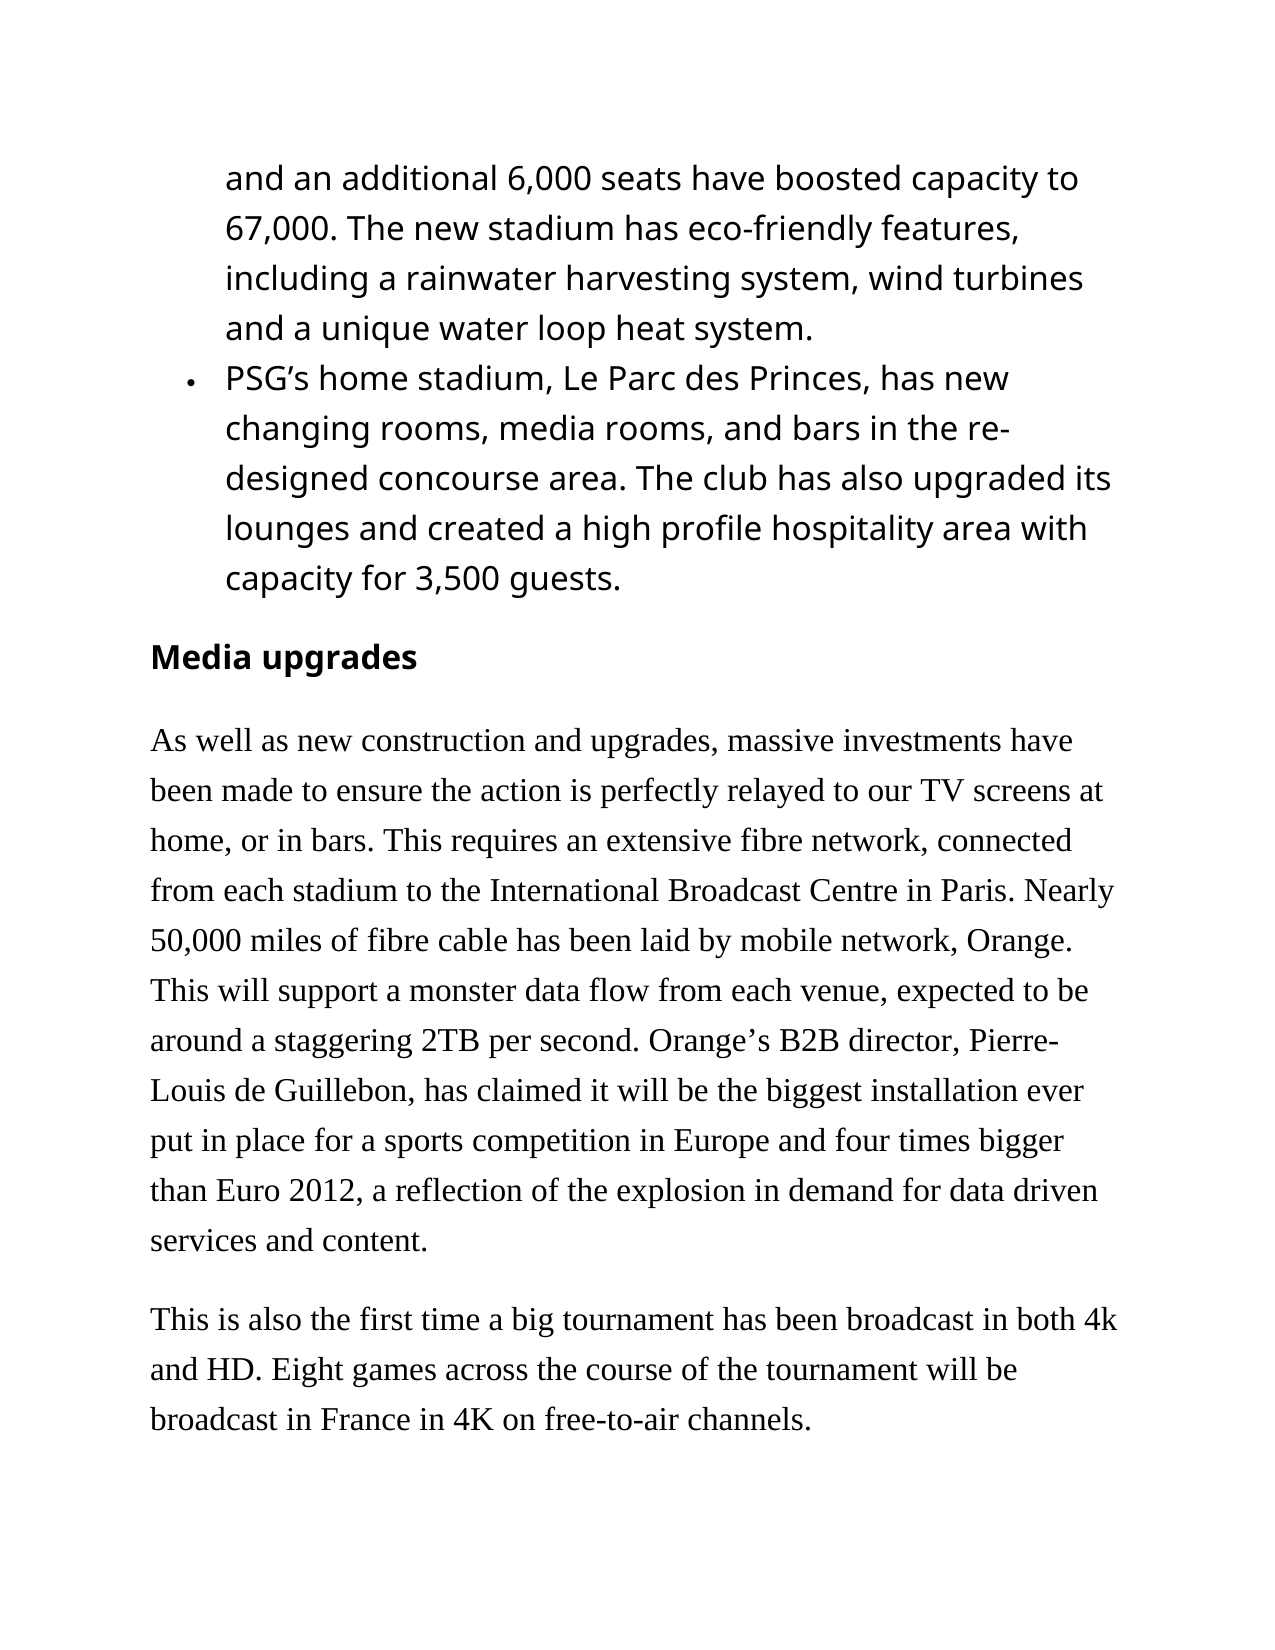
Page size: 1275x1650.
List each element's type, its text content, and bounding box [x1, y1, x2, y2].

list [187, 150, 1125, 350]
text Media upgrades [150, 629, 1125, 679]
text This is also the first time a big tournament has been broadcast in both 4k and HD. Eight games across the course of the tournament will be broadcast in France in 4K on free-to-air channels. [150, 1287, 1125, 1437]
text As well as new construction and upgrades, massive investments have been made to ensure the action is perfectly relayed to our TV screens at home, or in bars. This requires an extensive fibre network, connected from each stadium to the International Broadcast Centre in Paris. Nearly 50,000 miles of fibre cable has been laid by mobile network, Orange. This will support a monster data flow from each venue, expected to be around a staggering 2TB per second. Orange’s B2B director, Pierre-Louis de Guillebon, has claimed it will be the biggest installation ever put in place for a sports competition in Europe and four times bigger than Euro 2012, a reflection of the explosion in demand for data driven services and content. [150, 708, 1125, 1258]
list PSG’s home stadium, Le Parc des Princes, has new changing rooms, media rooms, and bars in the re-designed concourse area. The club has also upgraded its lounges and created a high profile hospitality area with capacity for 3,500 guests. [187, 350, 1125, 600]
